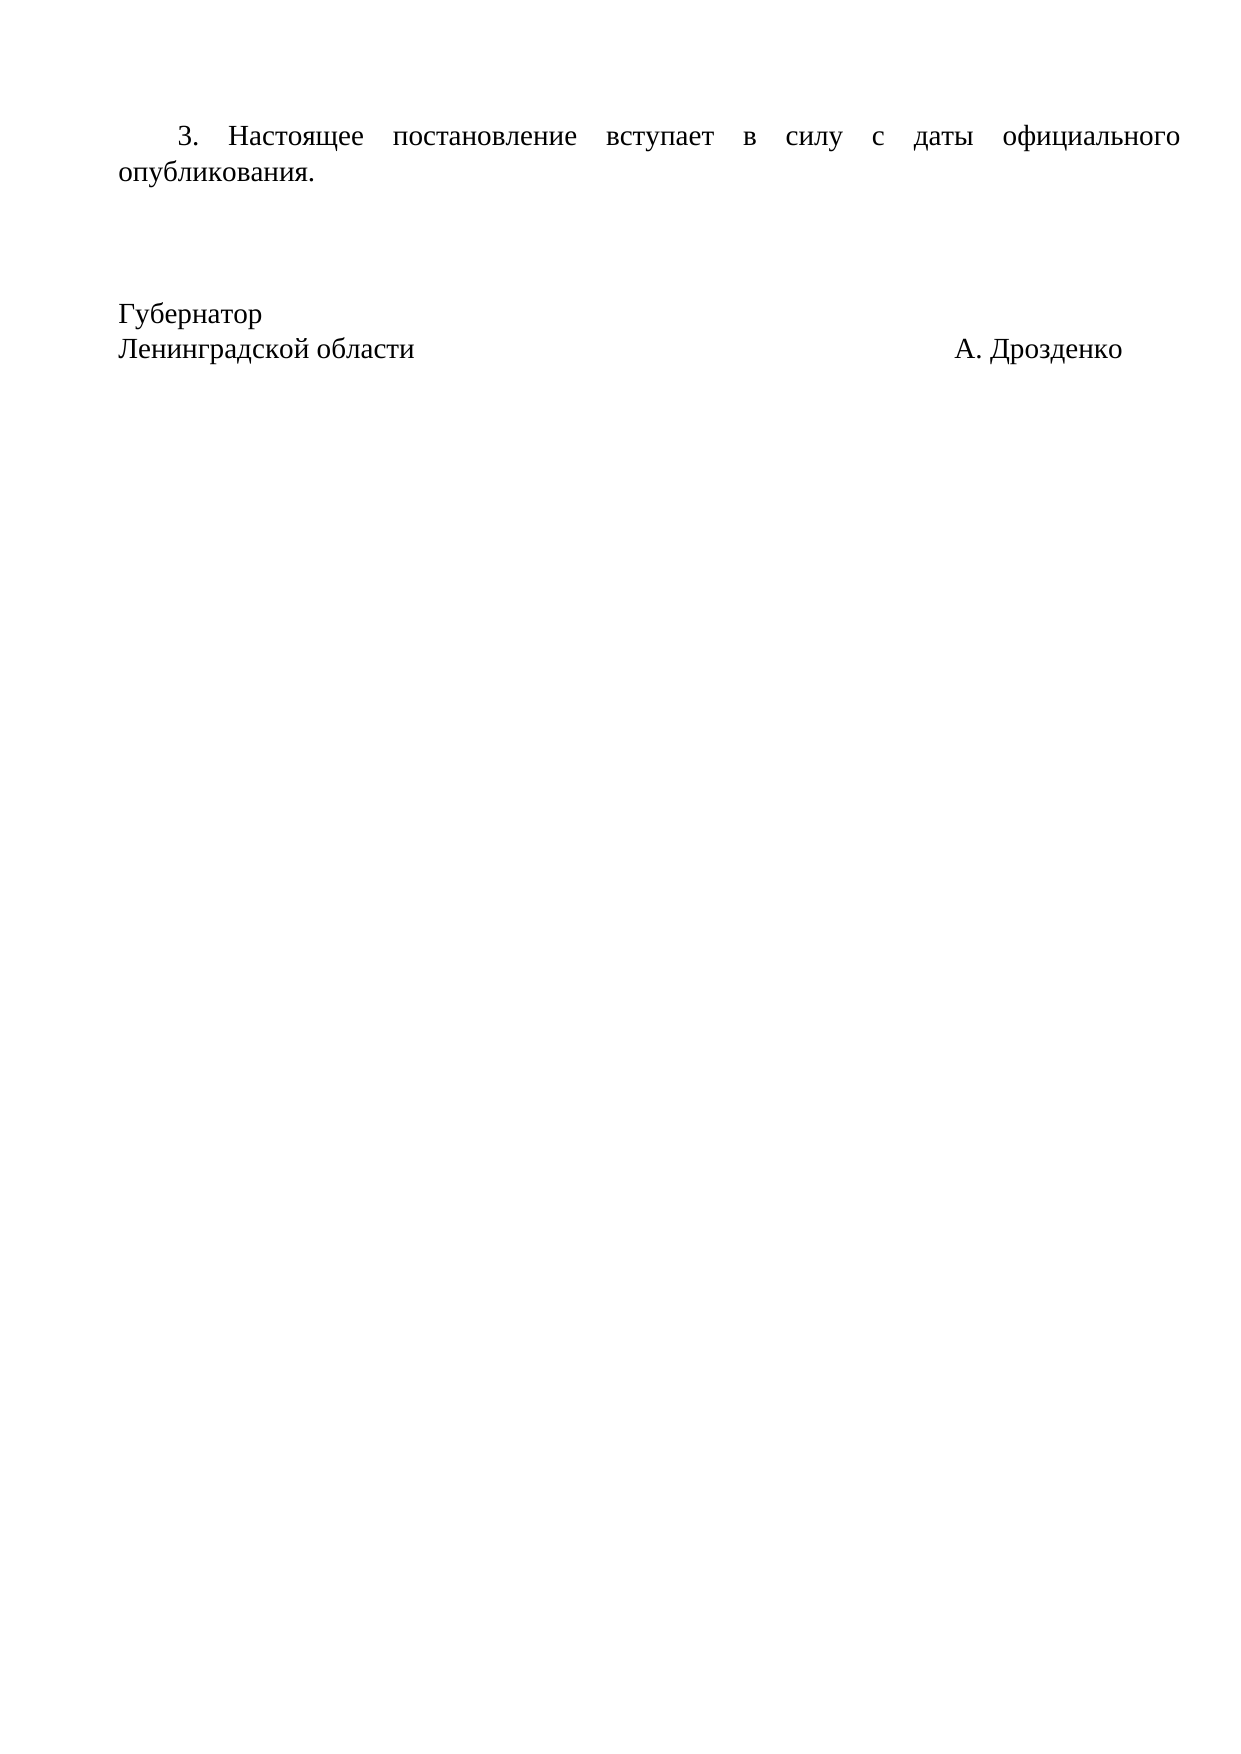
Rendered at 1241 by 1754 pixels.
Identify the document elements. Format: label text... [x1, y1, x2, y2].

text Губернатор [118, 296, 1181, 329]
text 3. Настоящее постановление вступает в силу с даты официального опубликования. [118, 118, 1181, 187]
text Ленинградской области А. Дрозденко [118, 331, 1181, 365]
